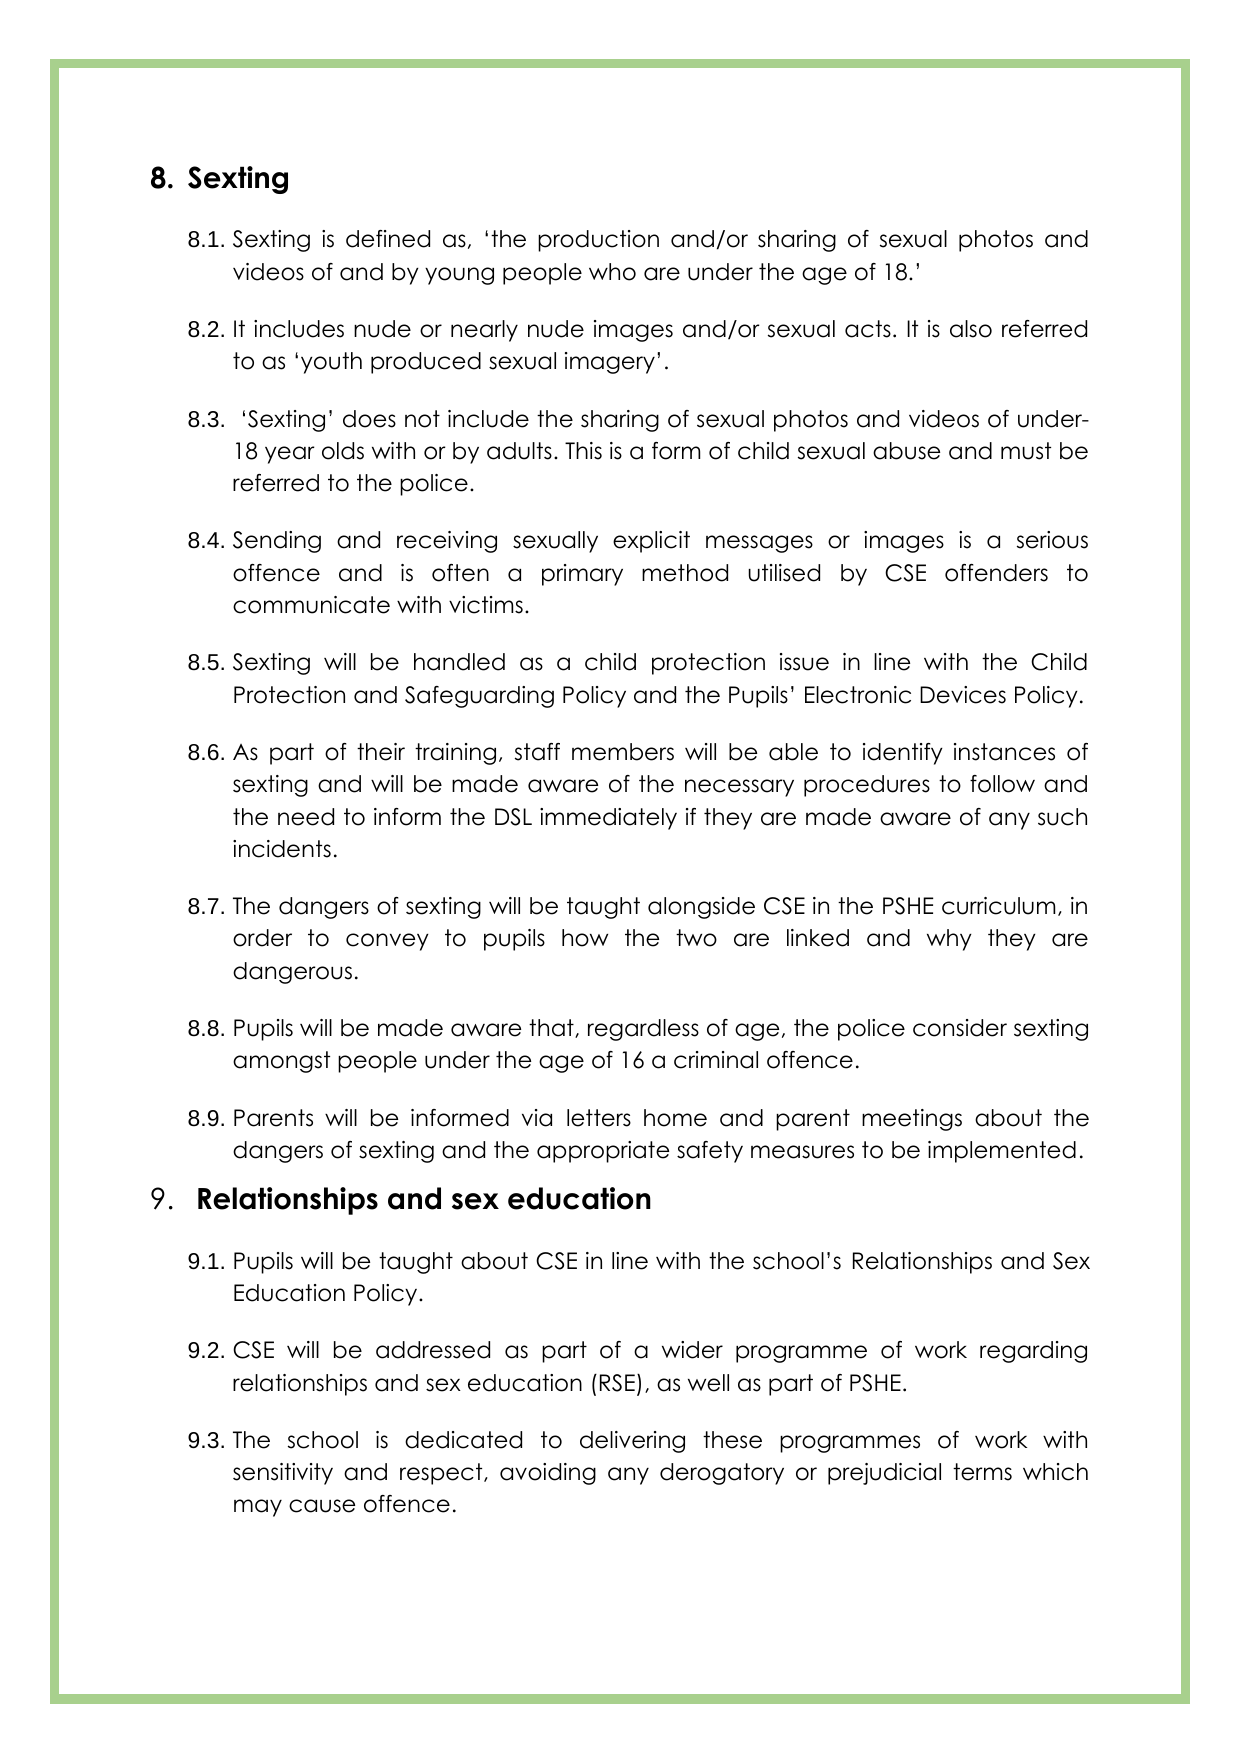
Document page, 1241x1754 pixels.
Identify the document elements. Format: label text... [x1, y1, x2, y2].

text Pupils will be taught about CSE in line with the school’s Relationships and Sex Education Policy. [187, 1246, 1090, 1306]
text Parents will be informed via letters home and parent meetings about the dangers of sexting and the appropriate safety measures to be implemented. [187, 1103, 1090, 1163]
text Pupils will be made aware that, regardless of age, the police consider sexting amongst people under the age of 16 a criminal offence. [187, 1013, 1090, 1074]
text The dangers of sexting will be taught alongside CSE in the PSHE curriculum, in order to convey to pupils how the two are linked and why they are dangerous. [187, 891, 1090, 984]
text CSE will be addressed as part of a wider programme of work regarding relationships and sex education (RSE), as well as part of PSHE. [187, 1336, 1090, 1396]
text Sexting is defined as, ‘the production and/or sharing of sexual photos and videos of and by young people who are under the age of 18.’ [187, 225, 1090, 285]
subtitle Sexting [150, 159, 1090, 194]
text As part of their training, staff members will be able to identify instances of sexting and will be made aware of the necessary procedures to follow and the need to inform the DSL immediately if they are made aware of any such incidents. [187, 737, 1090, 862]
text It includes nude or nearly nude images and/or sexual acts. It is also referred to as ‘youth produced sexual imagery’. [187, 314, 1090, 375]
text The school is dedicated to delivering these programmes of work with sensitivity and respect, avoiding any derogatory or prejudicial terms which may cause offence. [187, 1425, 1090, 1518]
text Sending and receiving sexually explicit messages or images is a serious offence and is often a primary method utilised by CSE offenders to communicate with victims. [187, 526, 1090, 618]
subtitle Relationships and sex education [150, 1180, 1090, 1216]
text ‘Sexting’ does not include the sharing of sexual photos and videos of under-18 year olds with or by adults. This is a form of child sexual abuse and must be referred to the police. [187, 404, 1090, 497]
text Sexting will be handled as a child protection issue in line with the Child Protection and Safeguarding Policy and the Pupils’ Electronic Devices Policy. [187, 648, 1090, 708]
